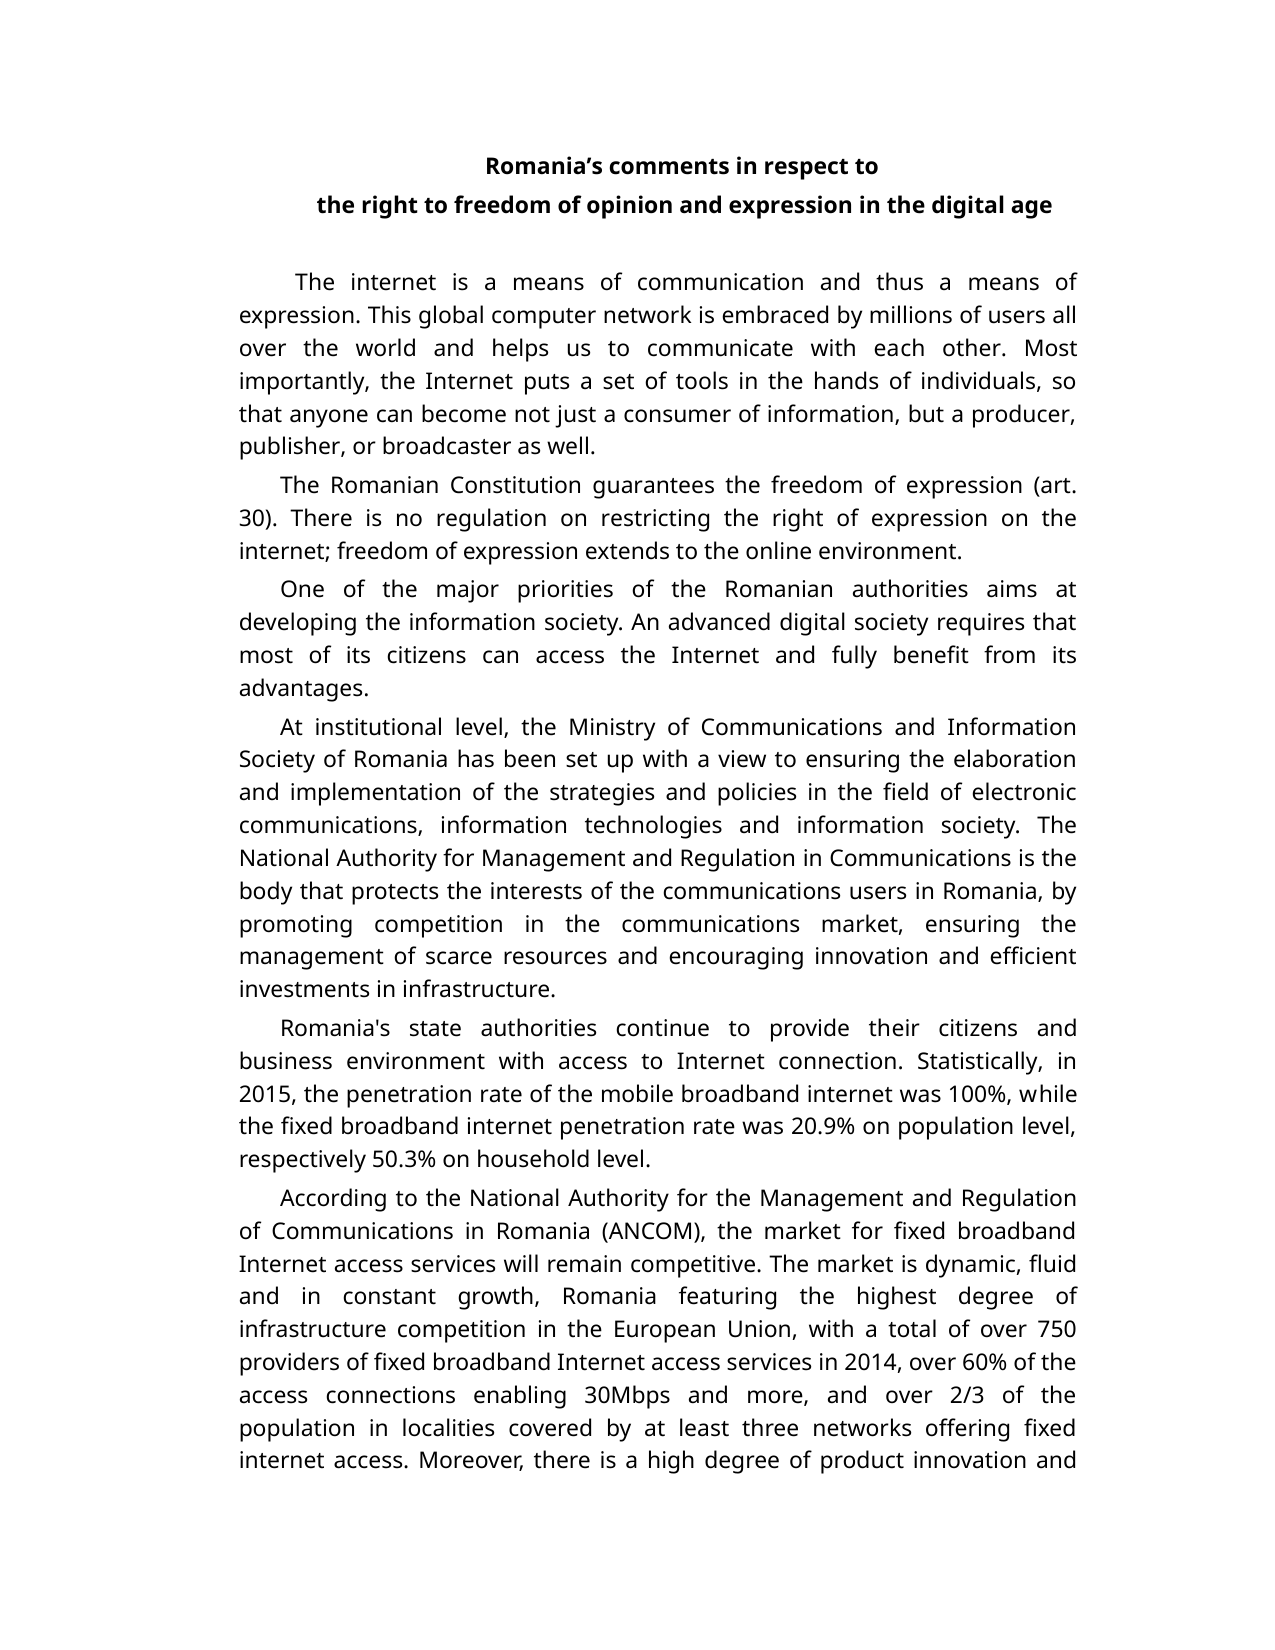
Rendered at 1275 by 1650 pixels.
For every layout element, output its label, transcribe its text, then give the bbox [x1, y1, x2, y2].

text the right to freedom of opinion and expression in the digital age [238, 189, 1125, 220]
text The Romanian Constitution guarantees the freedom of expression (art. 30). There is no regulation on restricting the right of expression on the internet; freedom of expression extends to the online environment. [238, 469, 1078, 566]
text Romania’s comments in respect to [238, 150, 1125, 181]
text At institutional level, the Ministry of Communications and Information Society of Romania has been set up with a view to ensuring the elaboration and implementation of the strategies and policies in the field of electronic communications, information technologies and information society. The National Authority for Management and Regulation in Communications is the body that protects the interests of the communications users in Romania, by promoting competition in the communications market, ensuring the management of scarce resources and encouraging innovation and efficient investments in infrastructure. [238, 711, 1078, 1004]
text Romania's state authorities continue to provide their citizens and business environment with access to Internet connection. Statistically, in 2015, the penetration rate of the mobile broadband internet was 100%, while the fixed broadband internet penetration rate was 20.9% on population level, respectively 50.3% on household level. [238, 1012, 1078, 1174]
text The internet is a means of communication and thus a means of expression. This global computer network is embraced by millions of users all over the world and helps us to communicate with each other. Most importantly, the Internet puts a set of tools in the hands of individuals, so that anyone can become not just a consumer of information, but a producer, publisher, or broadcaster as well. [238, 266, 1078, 462]
text One of the major priorities of the Romanian authorities aims at developing the information society. An advanced digital society requires that most of its citizens can access the Internet and fully benefit from its advantages. [238, 573, 1078, 703]
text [238, 1182, 1078, 1476]
